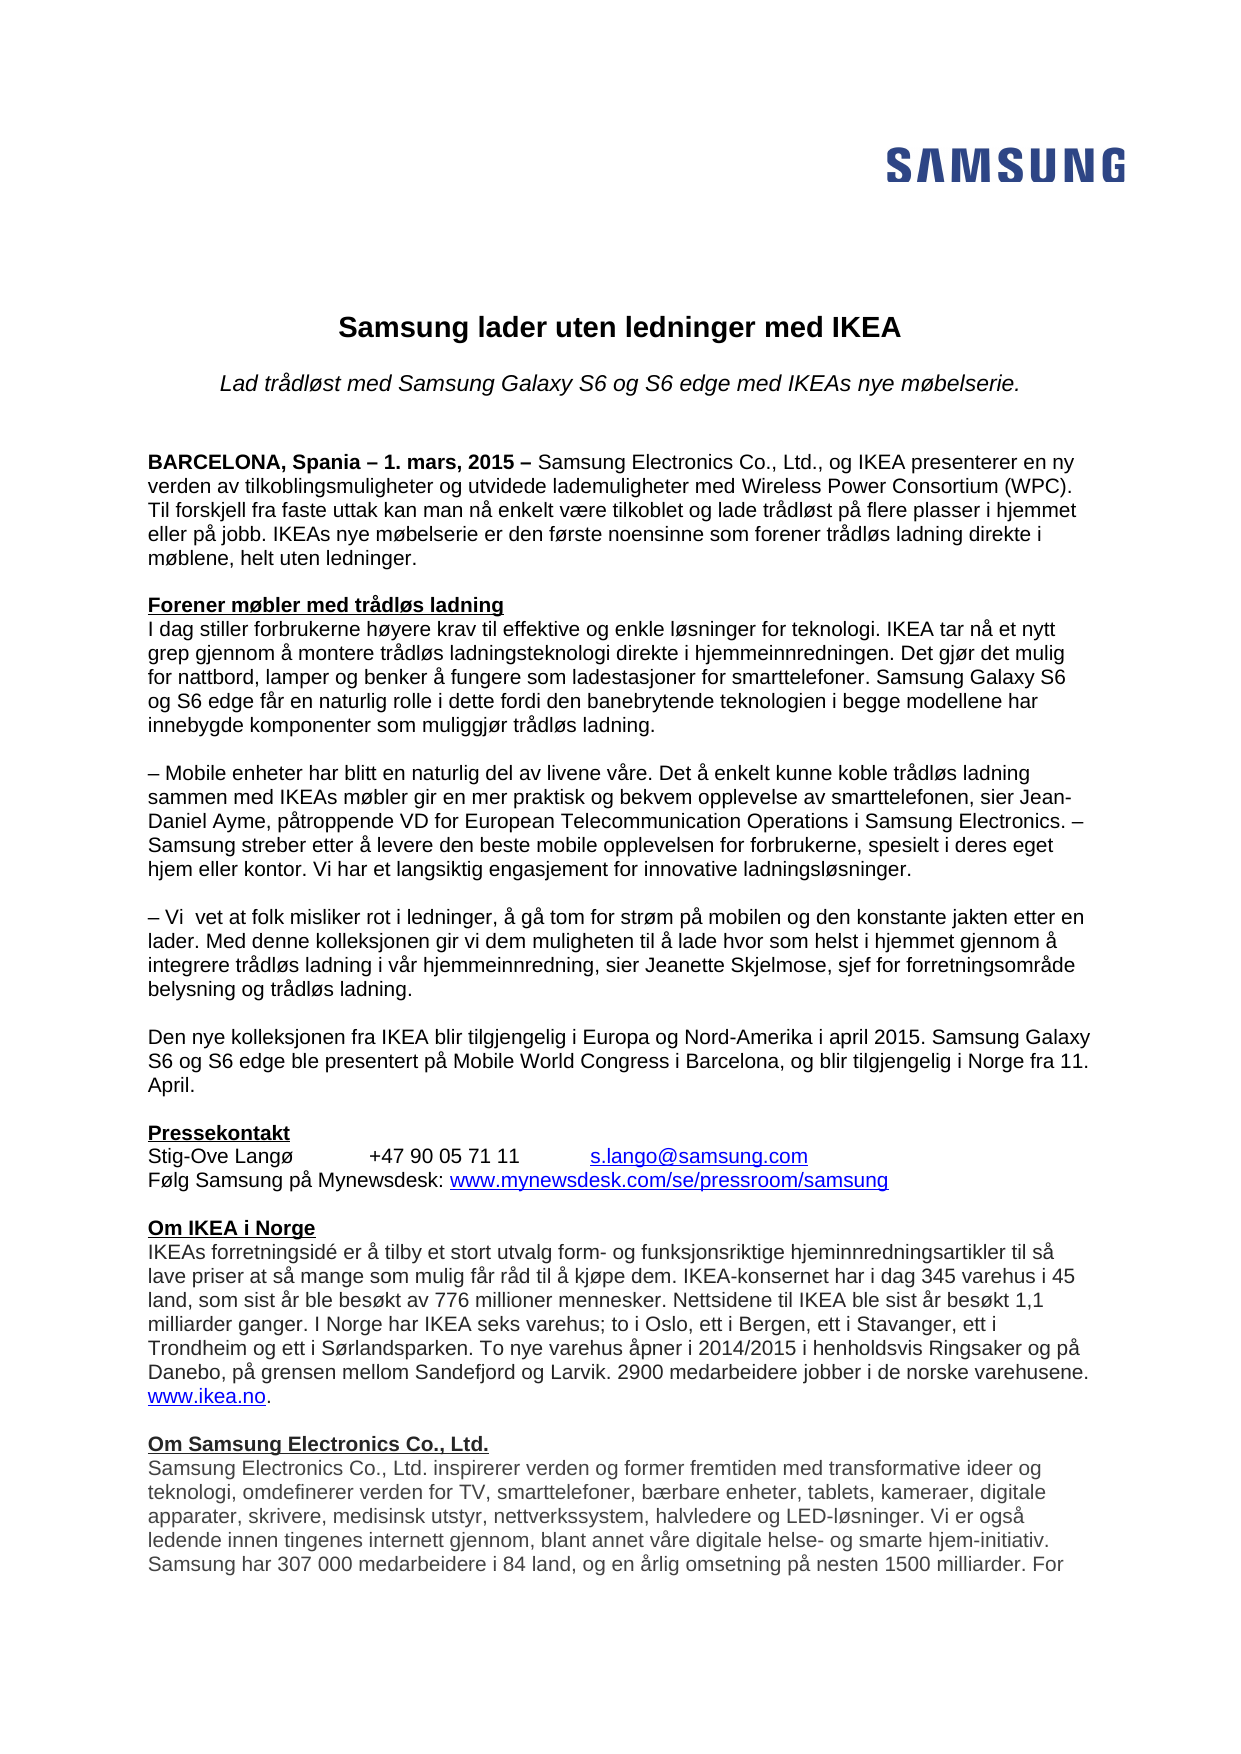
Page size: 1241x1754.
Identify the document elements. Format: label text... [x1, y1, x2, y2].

text – Vi vet at folk misliker rot i ledninger, å gå tom for strøm på mobilen og den konstante jakten etter en lader. Med denne kolleksjonen gir vi dem muligheten til å lade hvor som helst i hjemmet gjennom å integrere trådløs ladning i vår hjemmeinnredning, sier Jeanette Skjelmose, sjef for forretningsområde belysning og trådløs ladning. [148, 905, 1093, 1001]
text Om IKEA i Norge [148, 1216, 1093, 1240]
text BARCELONA, Spania – 1. mars, 2015 – Samsung Electronics Co., Ltd., og IKEA presenterer en ny verden av tilkoblingsmuligheter og utvidede lademuligheter med Wireless Power Consortium (WPC). Til forskjell fra faste uttak kan man nå enkelt være tilkoblet og lade trådløst på flere plasser i hjemmet eller på jobb. IKEAs nye møbelserie er den første noensinne som forener trådløs ladning direkte i møblene, helt uten ledninger. [148, 449, 1093, 569]
text Følg Samsung på Mynewsdesk: www.mynewsdesk.com/se/pressroom/samsung [148, 1168, 1093, 1192]
text Den nye kolleksjonen fra IKEA blir tilgjengelig i Europa og Nord-Amerika i april 2015. Samsung Galaxy S6 og S6 edge ble presentert på Mobile World Congress i Barcelona, og blir tilgjengelig i Norge fra 11. April. [148, 1024, 1093, 1096]
text Om Samsung Electronics Co., Ltd. [148, 1432, 1093, 1456]
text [148, 1456, 1093, 1576]
text Lad trådløst med Samsung Galaxy S6 og S6 edge med IKEAs nye møbelserie. [148, 370, 1093, 397]
text Samsung lader uten ledninger med IKEA [148, 311, 1093, 344]
text Pressekontakt [148, 1120, 1093, 1144]
text I dag stiller forbrukerne høyere krav til effektive og enkle løsninger for teknologi. IKEA tar nå et nytt grep gjennom å montere trådløs ladningsteknologi direkte i hjemmeinnredningen. Det gjør det mulig for nattbord, lamper og benker å fungere som ladestasjoner for smarttelefoner. Samsung Galaxy S6 og S6 edge får en naturlig rolle i dette fordi den banebrytende teknologien i begge modellene har innebygde komponenter som muliggjør trådløs ladning. [148, 617, 1093, 737]
text – Mobile enheter har blitt en naturlig del av livene våre. Det å enkelt kunne koble trådløs ladning sammen med IKEAs møbler gir en mer praktisk og bekvem opplevelse av smarttelefonen, sier Jean-Daniel Ayme, påtroppende VD for European Telecommunication Operations i Samsung Electronics. – Samsung streber etter å levere den beste mobile opplevelsen for forbrukerne, spesielt i deres eget hjem eller kontor. Vi har et langsiktig engasjement for innovative ladningsløsninger. [148, 761, 1093, 881]
text Stig-Ove Langø +47 90 05 71 11 s.lango@samsung.com [148, 1144, 1093, 1168]
text IKEAs forretningsidé er å tilby et stort utvalg form- og funksjonsriktige hjeminnredningsartikler til så lave priser at så mange som mulig får råd til å kjøpe dem. IKEA-konsernet har i dag 345 varehus i 45 land, som sist år ble besøkt av 776 millioner mennesker. Nettsidene til IKEA ble sist år besøkt 1,1 milliarder ganger. I Norge har IKEA seks varehus; to i Oslo, ett i Bergen, ett i Stavanger, ett i Trondheim og ett i Sørlandsparken. To nye varehus åpner i 2014/2015 i henholdsvis Ringsaker og på Danebo, på grensen mellom Sandefjord og Larvik. 2900 medarbeidere jobber i de norske varehusene. www.ikea.no. [148, 1240, 1093, 1408]
text Forener møbler med trådløs ladning [148, 593, 1093, 617]
picture [886, 147, 1124, 181]
